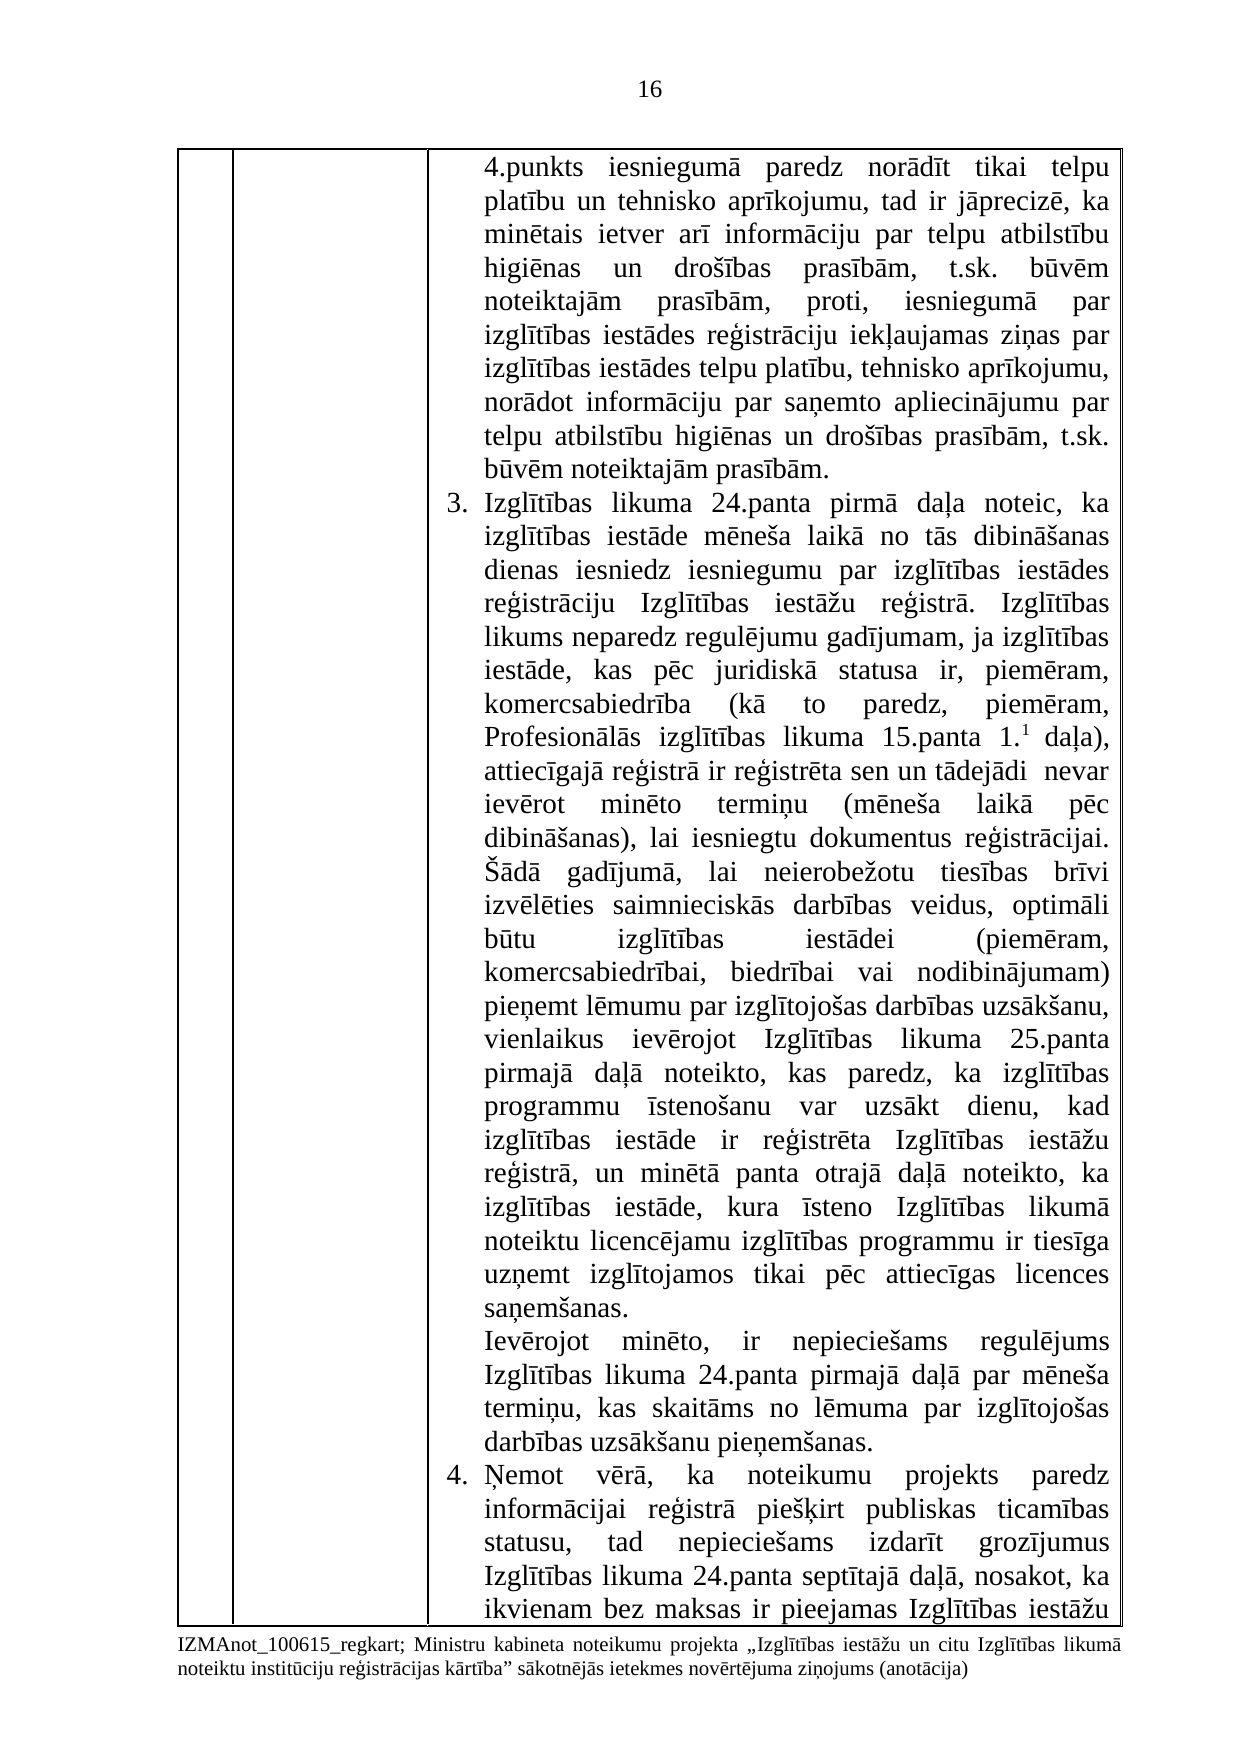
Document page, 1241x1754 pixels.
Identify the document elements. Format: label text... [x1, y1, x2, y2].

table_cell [233, 150, 427, 1625]
table_cell 1. [179, 150, 233, 1625]
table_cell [427, 150, 1120, 1625]
